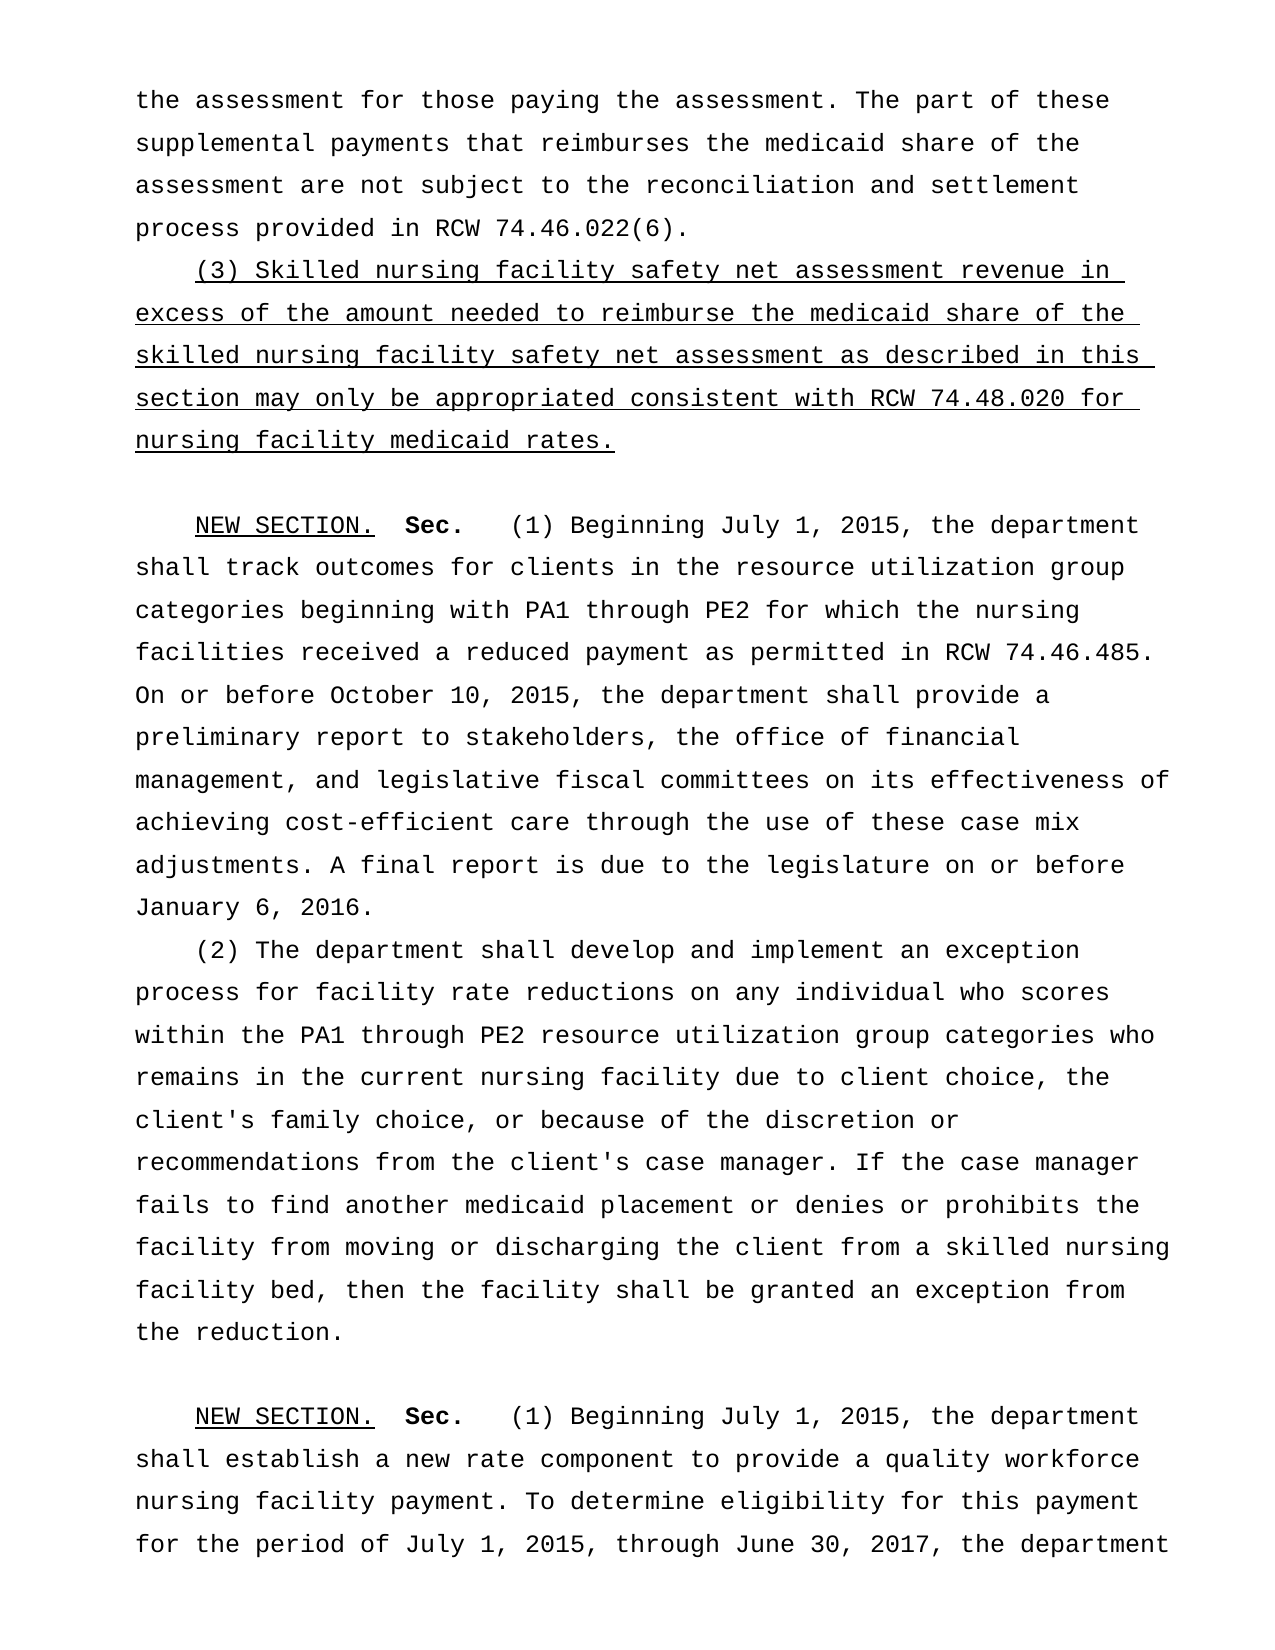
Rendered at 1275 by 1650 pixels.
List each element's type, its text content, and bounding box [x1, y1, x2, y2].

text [135, 75, 1170, 245]
text (2) The department shall develop and implement an exception process for facility rate reductions on any individual who scores within the PA1 through PE2 resource utilization group categories who remains in the current nursing facility due to client choice, the client's family choice, or because of the discretion or recommendations from the client's case manager. If the case manager fails to find another medicaid placement or denies or prohibits the facility from moving or discharging the client from a skilled nursing facility bed, then the facility shall be granted an exception from the reduction. [135, 924, 1170, 1349]
text (3) Skilled nursing facility safety net assessment revenue in excess of the amount needed to reimburse the medicaid share of the skilled nursing facility safety net assessment as described in this section may only be appropriated consistent with RCW 74.48.020 for nursing facility medicaid rates. [135, 245, 1170, 457]
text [135, 1391, 1170, 1561]
text NEW SECTION. Sec. (1) Beginning July 1, 2015, the department shall track outcomes for clients in the resource utilization group categories beginning with PA1 through PE2 for which the nursing facilities received a reduced payment as permitted in RCW 74.46.485. On or before October 10, 2015, the department shall provide a preliminary report to stakeholders, the office of financial management, and legislative fiscal committees on its effectiveness of achieving cost-efficient care through the use of these case mix adjustments. A final report is due to the legislature on or before January 6, 2016. [135, 499, 1170, 924]
